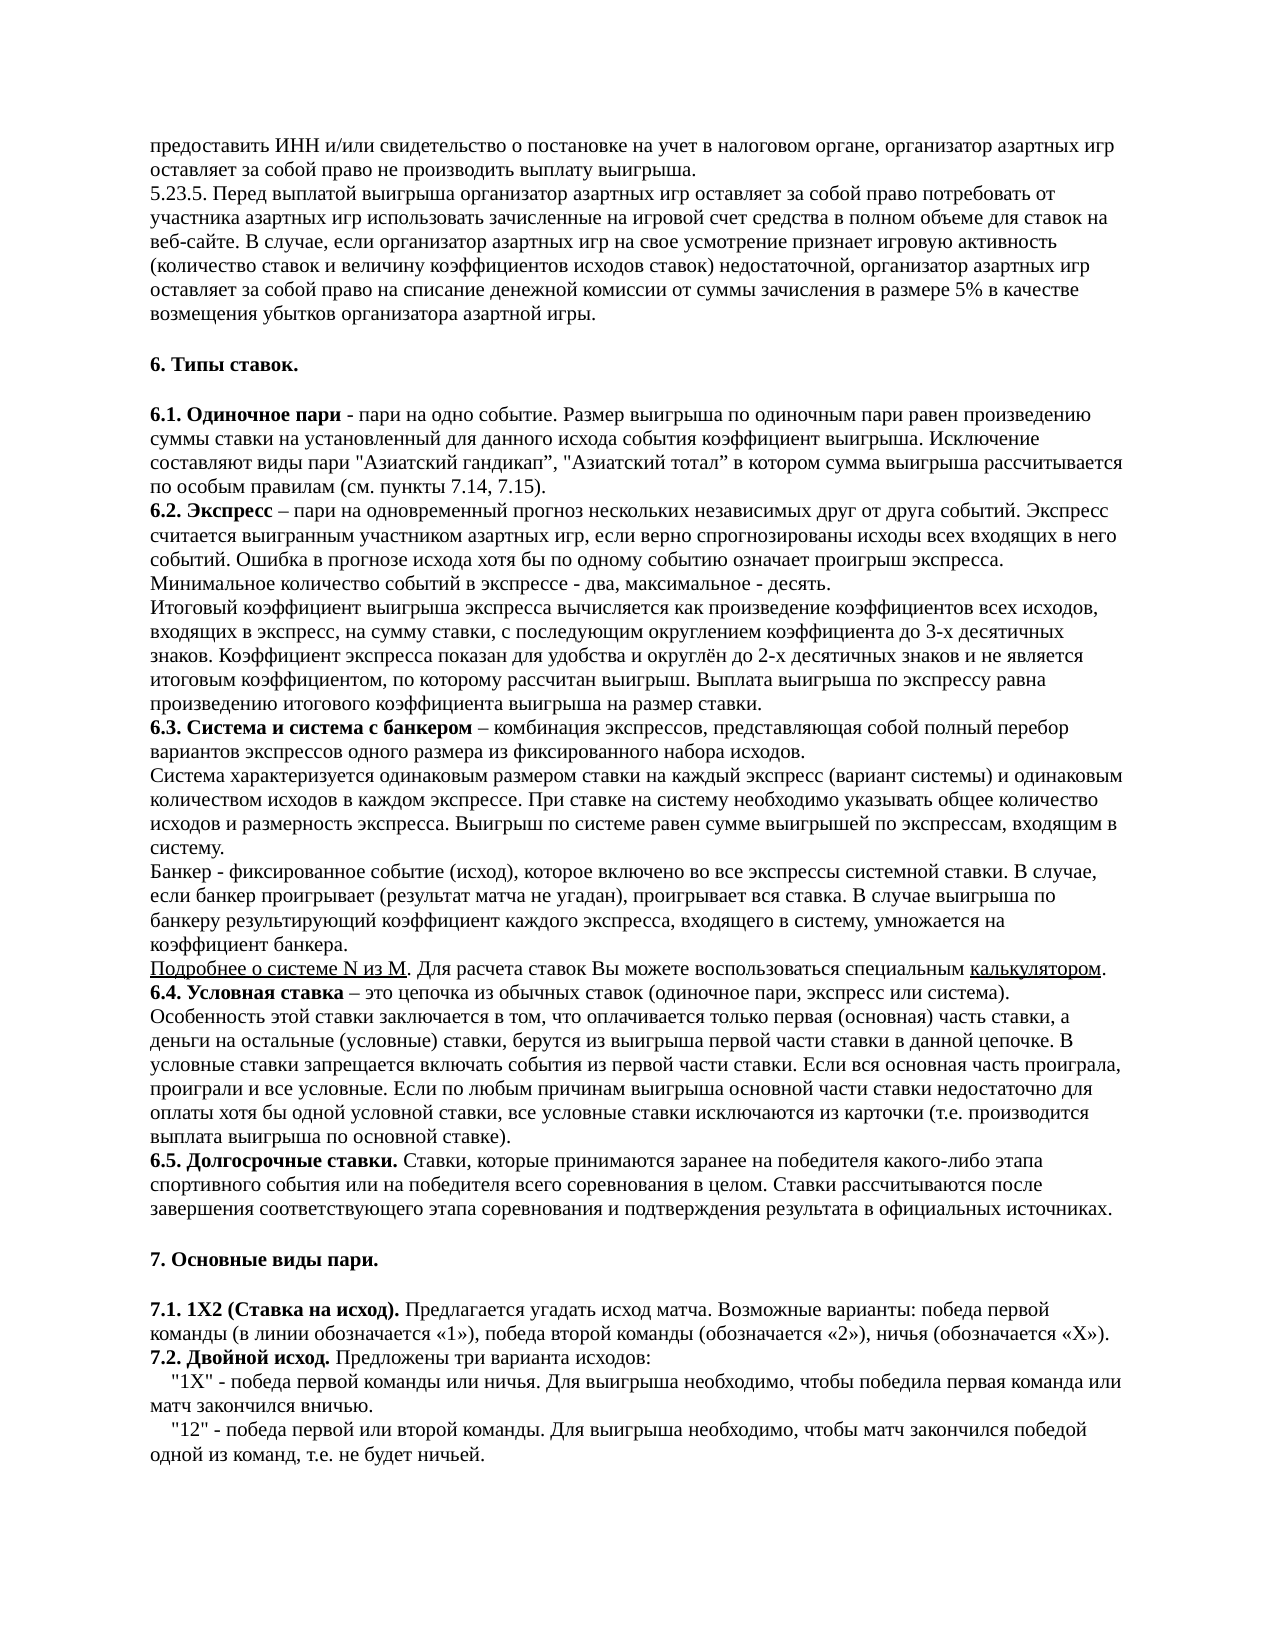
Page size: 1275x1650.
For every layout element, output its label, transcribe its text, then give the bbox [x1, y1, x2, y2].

text 6.5. Долгосрочные ставки. Ставки, которые принимаются заранее на победителя какого-либо этапа спортивного события или на победителя всего соревнования в целом. Ставки рассчитываются после завершения соответствующего этапа соревнования и подтверждения результата в официальных источниках. [150, 1148, 1125, 1247]
text 6. Типы ставок. [150, 352, 1125, 402]
text 6.2. Экспресс – пари на одновременный прогноз нескольких независимых друг от друга событий. Экспресс считается выигранным участником азартных игр, если верно спрогнозированы исходы всех входящих в него событий. Ошибка в прогнозе исхода хотя бы по одному событию означает проигрыш экспресса. Минимальное количество событий в экспрессе - два, максимальное - десять. [150, 498, 1125, 595]
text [150, 133, 1125, 181]
text Итоговый коэффициент выигрыша экспресса вычисляется как произведение коэффициентов всех исходов, входящих в экспресс, на сумму ставки, с последующим округлением коэффициента до 3-х десятичных знаков. Коэффициент экспресса показан для удобства и округлён до 2-х десятичных знаков и не является итоговым коэффициентом, по которому рассчитан выигрыш. Выплата выигрыша по экспрессу равна произведению итогового коэффициента выигрыша на размер ставки. [150, 595, 1125, 715]
text "1Х" - победа первой команды или ничья. Для выигрыша необходимо, чтобы победила первая команда или матч закончился вничью. [150, 1369, 1125, 1417]
text 6.1. Одиночное пари - пари на одно событие. Размер выигрыша по одиночным пари равен произведению суммы ставки на установленный для данного исхода события коэффициент выигрыша. Исключение составляют виды пари "Азиатский гандикап”, "Азиатский тотал” в котором сумма выигрыша рассчитывается по особым правилам (см. пункты 7.14, 7.15). [150, 402, 1125, 498]
text "12" - победа первой или второй команды. Для выигрыша необходимо, чтобы матч закончился победой одной из команд, т.е. не будет ничьей. [150, 1417, 1125, 1466]
text 7.1. 1X2 (Ставка на исход). Предлагается угадать исход матча. Возможные варианты: победа первой команды (в линии обозначается «1»), победа второй команды (обозначается «2»), ничья (обозначается «Х»). [150, 1297, 1125, 1345]
text 6.3. Система и система с банкером – комбинация экспрессов, представляющая собой полный перебор вариантов экспрессов одного размера из фиксированного набора исходов. [150, 715, 1125, 763]
text Банкер - фиксированное событие (исход), которое включено во все экспрессы системной ставки. В случае, если банкер проигрывает (результат матча не угадан), проигрывает вся ставка. В случае выигрыша по банкеру результирующий коэффициент каждого экспресса, входящего в систему, умножается на коэффициент банкера. [150, 859, 1125, 956]
text 5.23.5. Перед выплатой выигрыша организатор азартных игр оставляет за собой право потребовать от участника азартных игр использовать зачисленные на игровой счет средства в полном объеме для ставок на веб-сайте. В случае, если организатор азартных игр на свое усмотрение признает игровую активность (количество ставок и величину коэффициентов исходов ставок) недостаточной, организатор азартных игр оставляет за собой право на списание денежной комиссии от суммы зачисления в размере 5% в качестве возмещения убытков организатора азартной игры. [150, 181, 1125, 352]
text 7. Основные виды пари. [150, 1247, 1125, 1297]
text 6.4. Условная ставка – это цепочка из обычных ставок (одиночное пари, экспресс или система). Особенность этой ставки заключается в том, что оплачивается только первая (основная) часть ставки, а деньги на остальные (условные) ставки, берутся из выигрыша первой части ставки в данной цепочке. В условные ставки запрещается включать события из первой части ставки. Если вся основная часть проиграла, проиграли и все условные. Если по любым причинам выигрыша основной части ставки недостаточно для оплаты хотя бы одной условной ставки, все условные ставки исключаются из карточки (т.е. производится выплата выигрыша по основной ставке). [150, 980, 1125, 1148]
text Подробнее о системе N из M. Для расчета ставок Вы можете воспользоваться специальным калькулятором. [150, 956, 1125, 980]
text Система характеризуется одинаковым размером ставки на каждый экспресс (вариант системы) и одинаковым количеством исходов в каждом экспрессе. При ставке на систему необходимо указывать общее количество исходов и размерность экспресса. Выигрыш по системе равен сумме выигрышей по экспрессам, входящим в систему. [150, 763, 1125, 859]
text 7.2. Двойной исход. Предложены три варианта исходов: [150, 1345, 1125, 1369]
